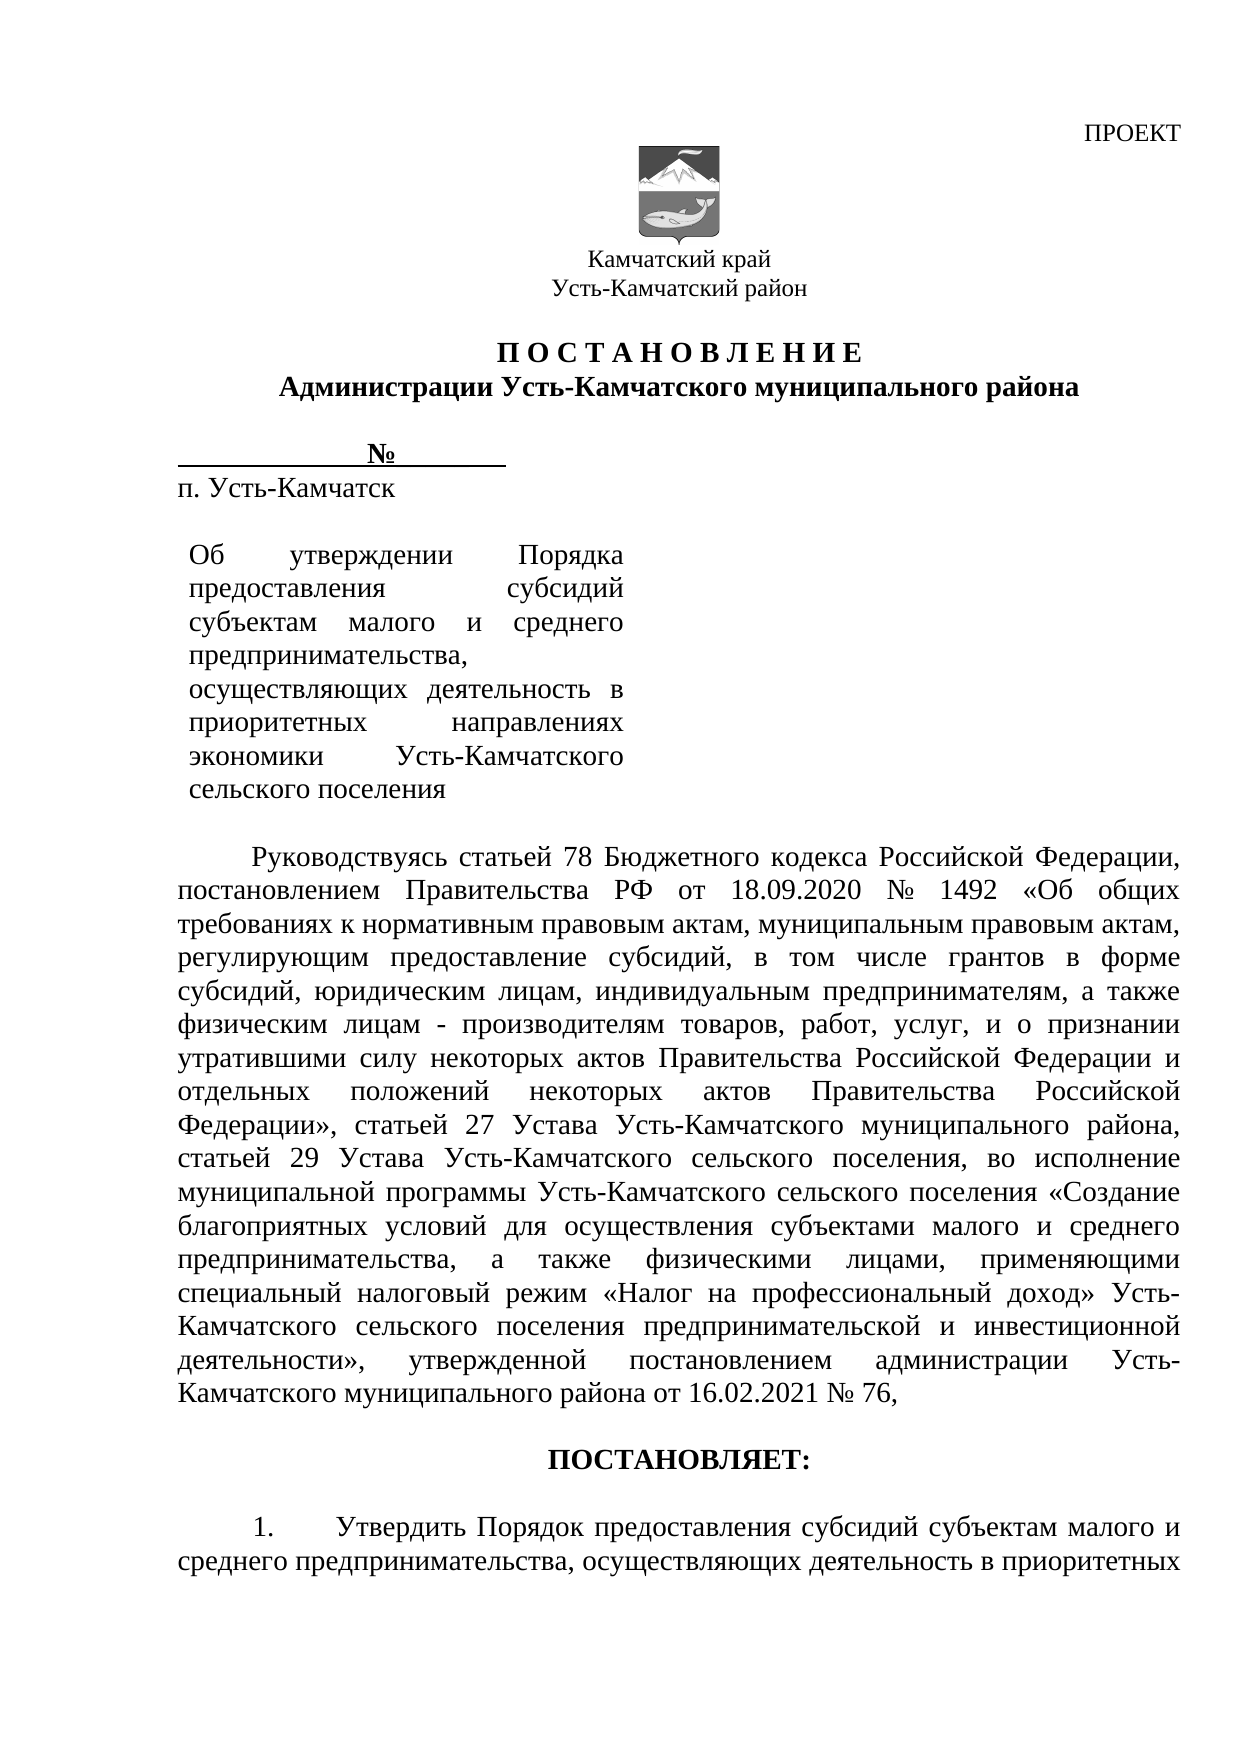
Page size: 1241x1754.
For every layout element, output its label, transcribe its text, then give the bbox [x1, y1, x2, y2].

text Камчатский край [177, 244, 1181, 273]
text ПОСТАНОВЛЯЕТ: [177, 1442, 1181, 1476]
text Руководствуясь статьей 78 Бюджетного кодекса Российской Федерации, постановлением Правительства РФ от 18.09.2020 № 1492 «Об общих требованиях к нормативным правовым актам, муниципальным правовым актам, регулирующим предоставление субсидий, в том числе грантов в форме субсидий, юридическим лицам, индивидуальным предпринимателям, а также физическим лицам - производителям товаров, работ, услуг, и о признании утратившими силу некоторых актов Правительства Российской Федерации и отдельных положений некоторых актов Правительства Российской Федерации», статьей 27 Устава Усть-Камчатского муниципального района, статьей 29 Устава Усть-Камчатского сельского поселения, во исполнение муниципальной программы Усть-Камчатского сельского поселения «Создание благоприятных условий для осуществления субъектами малого и среднего предпринимательства, а также физическими лицами, применяющими специальный налоговый режим «Налог на профессиональный доход» Усть-Камчатского сельского поселения предпринимательской и инвестиционной деятельности», утвержденной постановлением администрации Усть-Камчатского муниципального района от 16.02.2021 № 76, [177, 839, 1181, 1409]
text Администрации Усть-Камчатского муниципального района [177, 369, 1181, 403]
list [177, 1509, 1181, 1577]
text ПРОЕКТ [177, 118, 1181, 147]
text п. Усть-Камчатск [177, 470, 1181, 503]
table_header Об утверждении Порядка предоставления субсидий субъектам малого и среднего предпринимательства, осуществляющих деятельность в приоритетных направлениях экономики Усть-Камчатского сельского поселения [174, 537, 635, 805]
text П О С Т А Н О В Л Е Н И Е [177, 336, 1181, 369]
text №_____ [177, 436, 1181, 470]
text Усть-Камчатский район [177, 273, 1181, 302]
